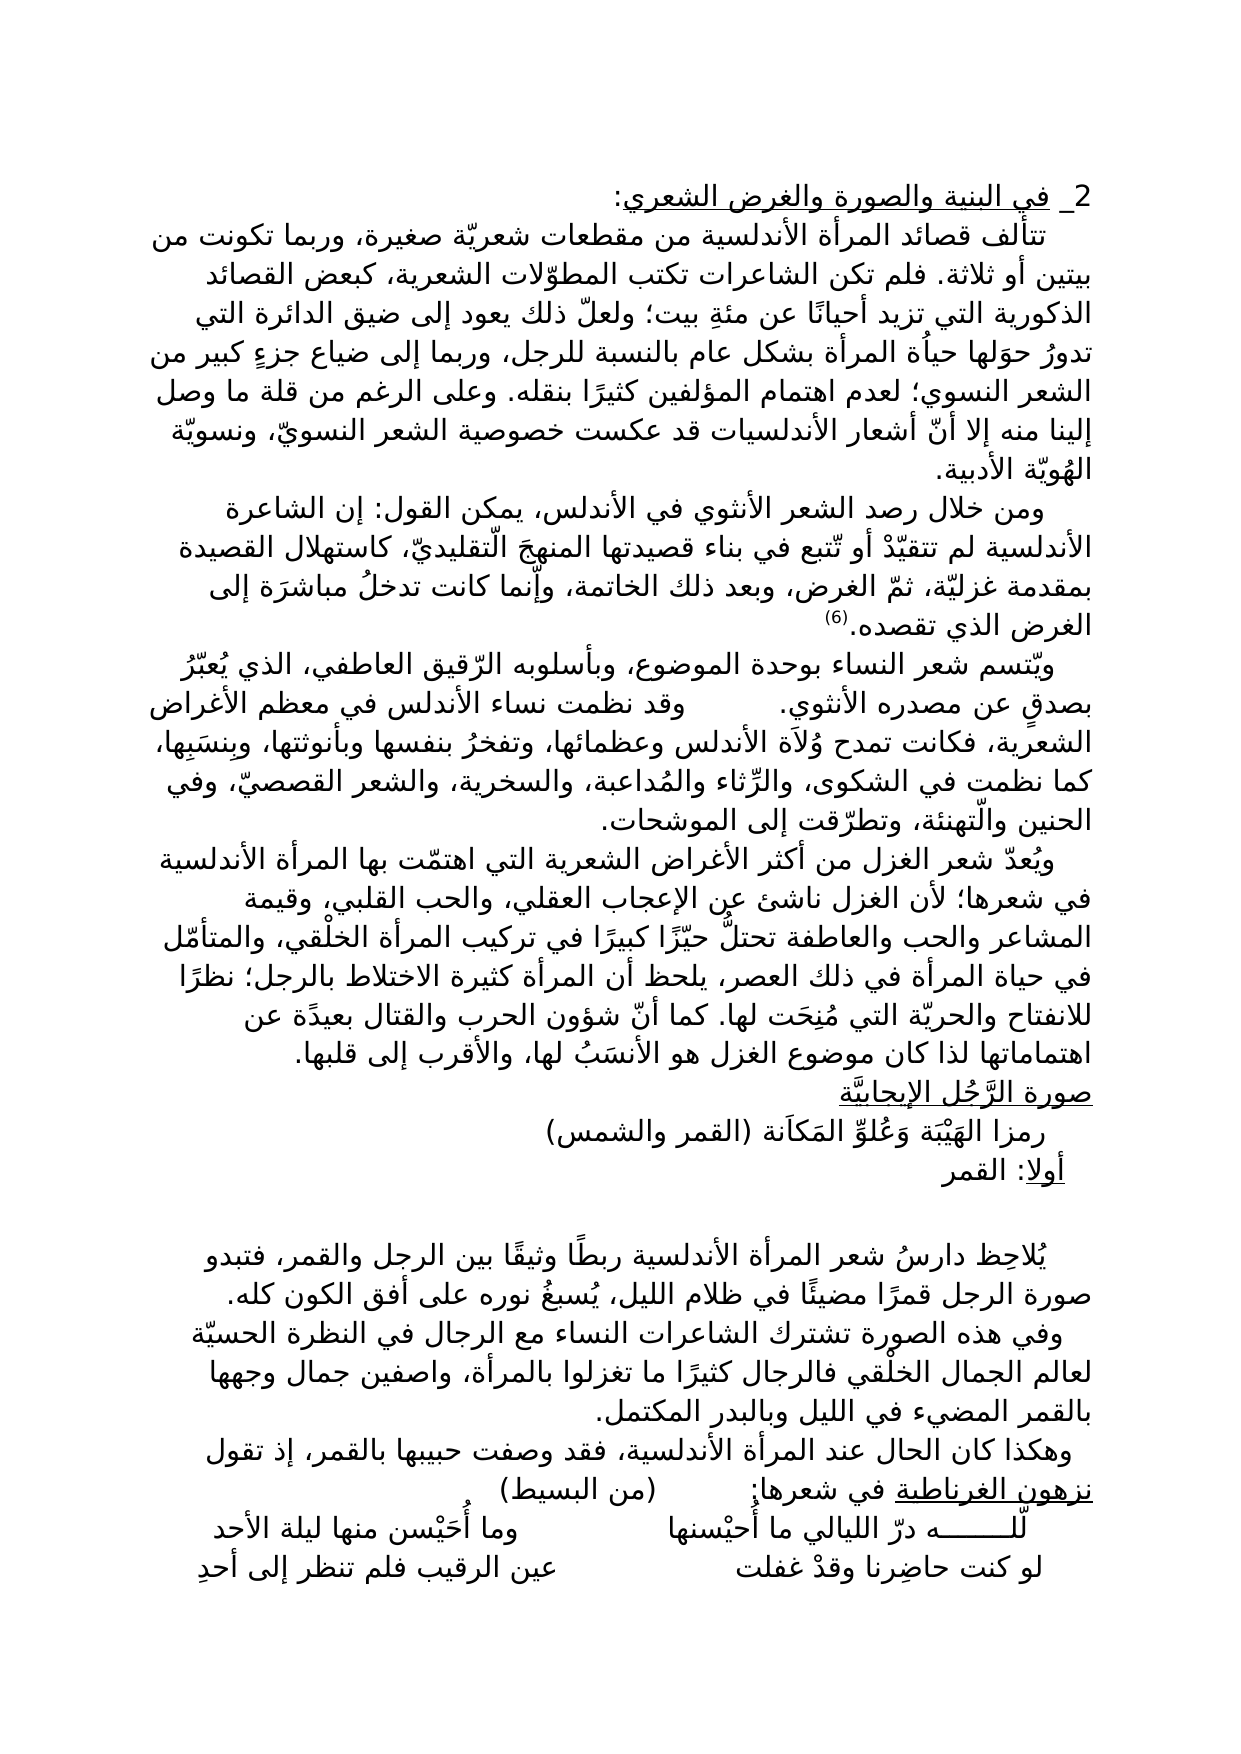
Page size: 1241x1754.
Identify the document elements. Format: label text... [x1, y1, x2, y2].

text لو كنت حاضِرنا وقدْ غفلت عين الرقيب فلم تنظر إلى أحدِ [148, 1550, 1093, 1584]
text وهكذا كان الحال عند المرأة الأندلسية، فقد وصفت حبيبها بالقمر، إذ تقول نزهون الغرناطية في شعرها: (من البسيط) [148, 1433, 1093, 1506]
text ويّتسم شعر النساء بوحدة الموضوع، وبأسلوبه الرّقيق العاطفي، الذي يُعبّرُ بصدقٍ عن مصدره الأنثوي. وقد نظمت نساء الأندلس في معظم الأغراض الشعرية، فكانت تمدح وُلاَة الأندلس وعظمائها، وتفخرُ بنفسها وبأنوثتها، وبِنسَبِها، كما نظمت في الشكوى، والرِّثاء والمُداعبة، والسخرية، والشعر القصصيّ، وفي الحنين والّتهنئة، وتطرّقت إلى الموشحات. [148, 647, 1093, 837]
text صورة الرَّجُل الإيجابيَّة [148, 1076, 1093, 1110]
text يُلاحِظ دارسُ شعر المرأة الأندلسية ربطًا وثيقًا بين الرجل والقمر، فتبدو صورة الرجل قمرًا مضيئًا في ظلام الليل، يُسبغُ نوره على أفق الكون كله. [148, 1238, 1093, 1311]
text 2_ في البنية والصورة والغرض الشعري: [148, 180, 1093, 214]
text أولا: القمر [148, 1154, 1093, 1188]
text تتألف قصائد المرأة الأندلسية من مقطعات شعريّة صغيرة، وربما تكونت من بيتين أو ثلاثة. فلم تكن الشاعرات تكتب المطوّلات الشعرية، كبعض القصائد الذكورية التي تزيد أحيانًا عن مئةِ بيت؛ ولعلّ ذلك يعود إلى ضيق الدائرة التي تدورُ حوَلها حياُة المرأة بشكل عام بالنسبة للرجل، وربما إلى ضياع جزءٍ كبير من الشعر النسوي؛ لعدم اهتمام المؤلفين كثيرًا بنقله. وعلى الرغم من قلة ما وصل إلينا منه إلا أنّ أشعار الأندلسيات قد عكست خصوصية الشعر النسويّ، ونسويّة الهُويّة الأدبية. [148, 219, 1093, 486]
text ويُعدّ شعر الغزل من أكثر الأغراض الشعرية التي اهتمّت بها المرأة الأندلسية في شعرها؛ لأن الغزل ناشئ عن الإعجاب العقلي، والحب القلبي، وقيمة المشاعر والحب والعاطفة تحتلُّ حيّزًا كبيرًا في تركيب المرأة الخلْقي، والمتأمّل في حياة المرأة في ذلك العصر، يلحظ أن المرأة كثيرة الاختلاط بالرجل؛ نظرًا للانفتاح والحريّة التي مُنِحَت لها. كما أنّ شؤون الحرب والقتال بعيدًة عن اهتماماتها لذا كان موضوع الغزل هو الأنسَبُ لها، والأقرب إلى قلبها. [148, 842, 1093, 1071]
text رمزا الهَيْبَة وَعُلوِّ المَكاَنة (القمر والشمس) [148, 1115, 1093, 1149]
text ومن خلال رصد الشعر الأنثوي في الأندلس، يمكن القول: إن الشاعرة الأندلسية لم تتقيّدْ أو تّتبع في بناء قصيدتها المنهجَ الّتقليديّ، كاستهلال القصيدة بمقدمة غزليّة، ثمّ الغرض، وبعد ذلك الخاتمة، وإّنما كانت تدخلُ مباشرَة إلى الغرض الذي تقصده.(6) [148, 491, 1093, 642]
text لّلــــــــه درّ الليالي ما أُحيْسنها وما أُحَيْسن منها ليلة الأحد [148, 1511, 1093, 1545]
text وفي هذه الصورة تشترك الشاعرات النساء مع الرجال في النظرة الحسيّة لعالم الجمال الخلْقي فالرجال كثيرًا ما تغزلوا بالمرأة، واصفين جمال وجهها بالقمر المضيء في الليل وبالبدر المكتمل. [148, 1316, 1093, 1428]
